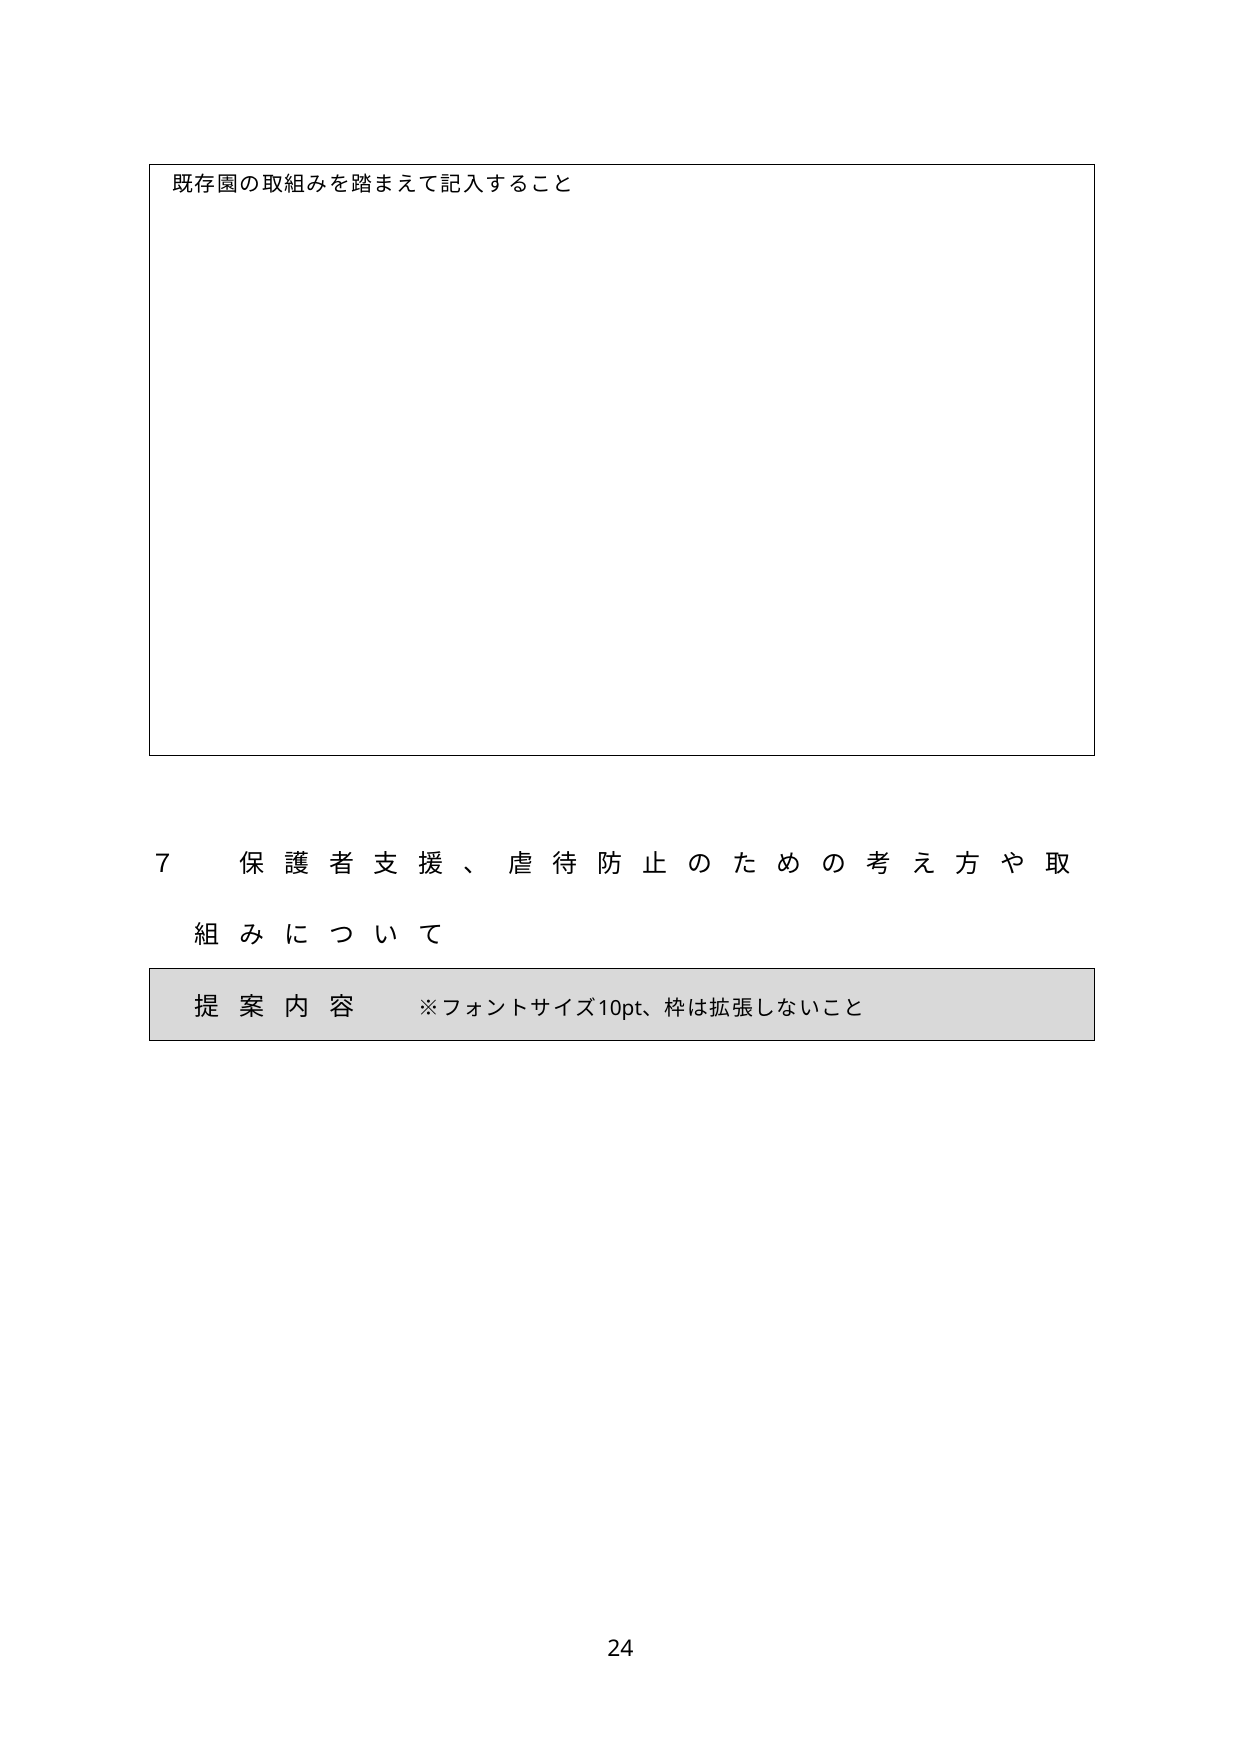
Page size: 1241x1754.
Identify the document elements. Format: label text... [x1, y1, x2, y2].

text ７ 保護者支援、虐待防止のための考え方や取組みについて [150, 826, 1090, 968]
table_header 提案内容 ※フォントサイズ10pt、枠は拡張しないこと [150, 969, 1094, 1040]
table_cell 既存園の取組みを踏まえて記入すること [150, 165, 1094, 754]
